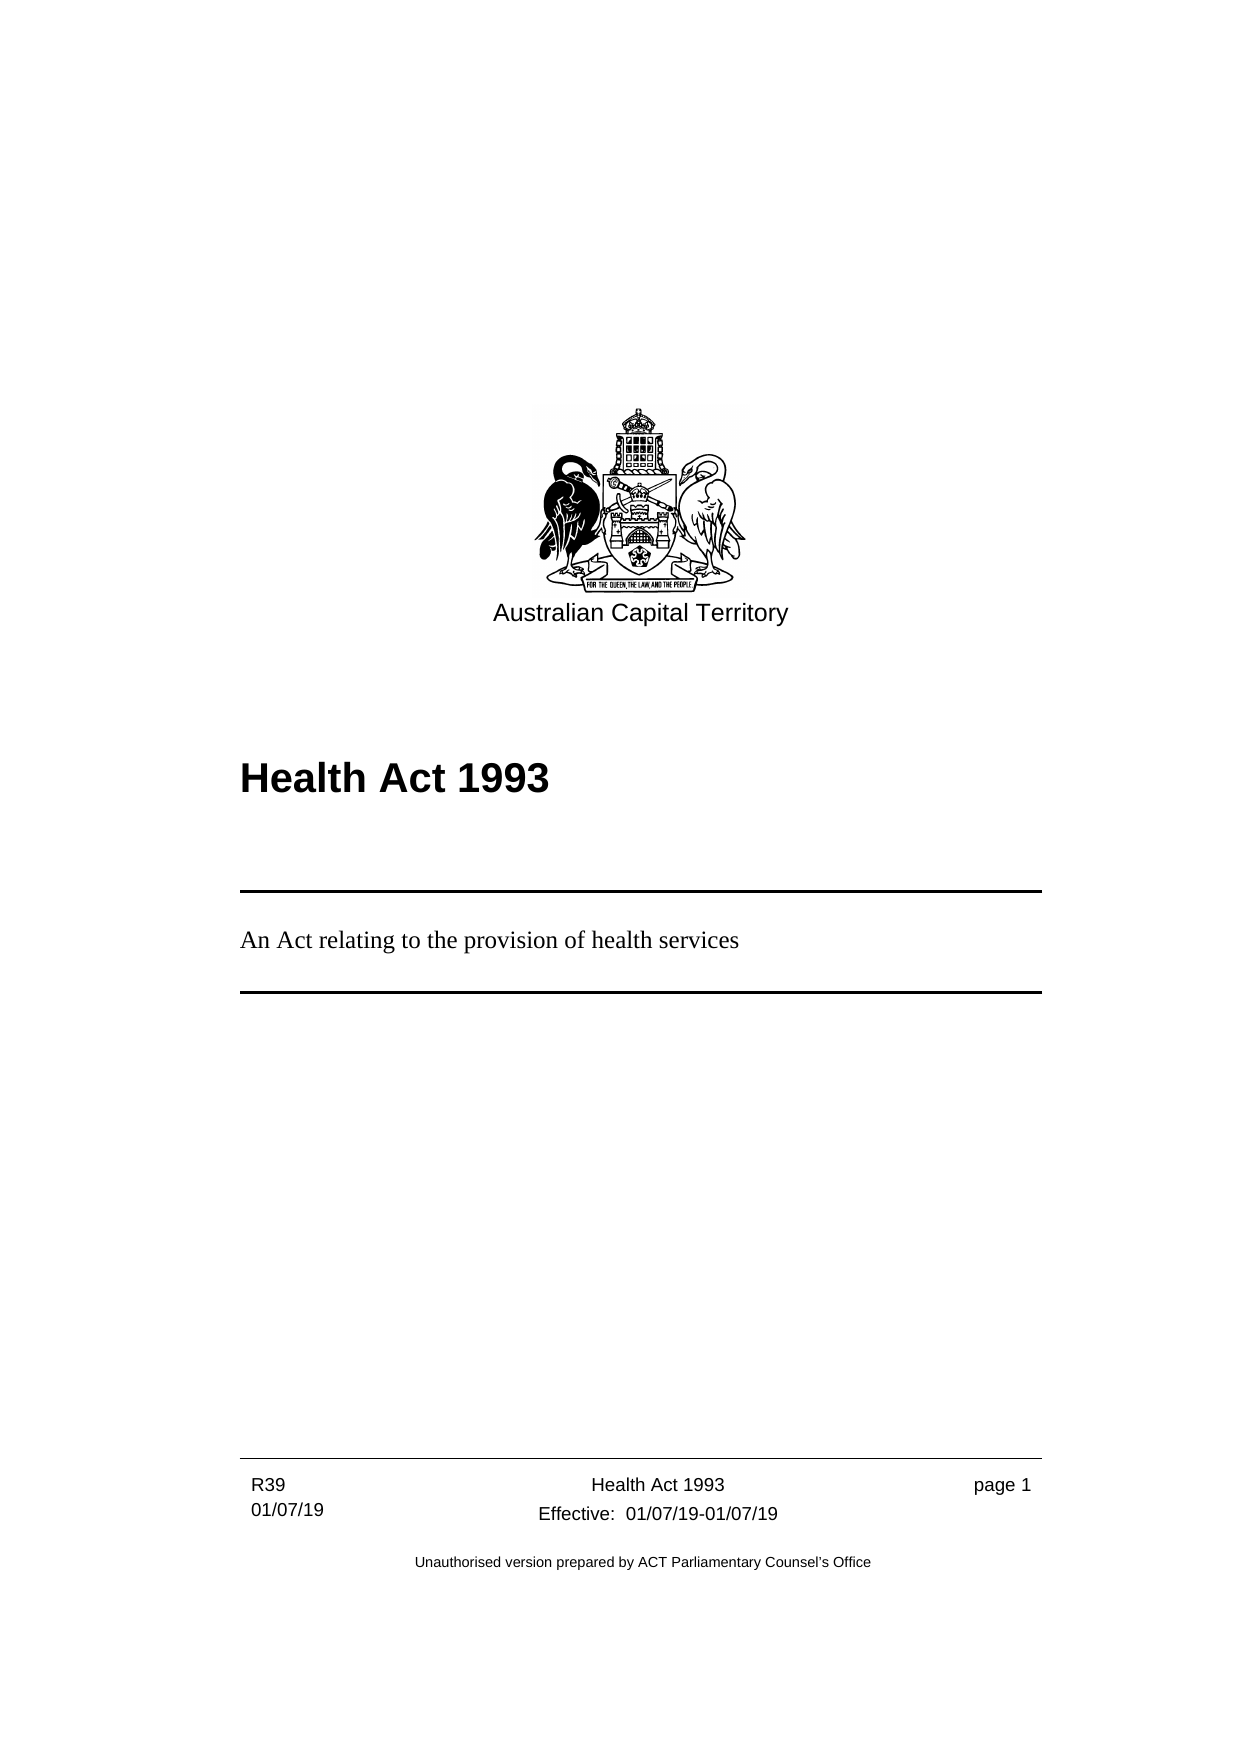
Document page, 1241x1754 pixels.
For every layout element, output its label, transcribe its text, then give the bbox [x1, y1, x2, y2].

picture [531, 404, 751, 598]
text Australian Capital Territory [239, 598, 1042, 627]
text Health Act 1993 [239, 754, 1042, 802]
title An Act relating to the provision of health services [239, 925, 1042, 953]
